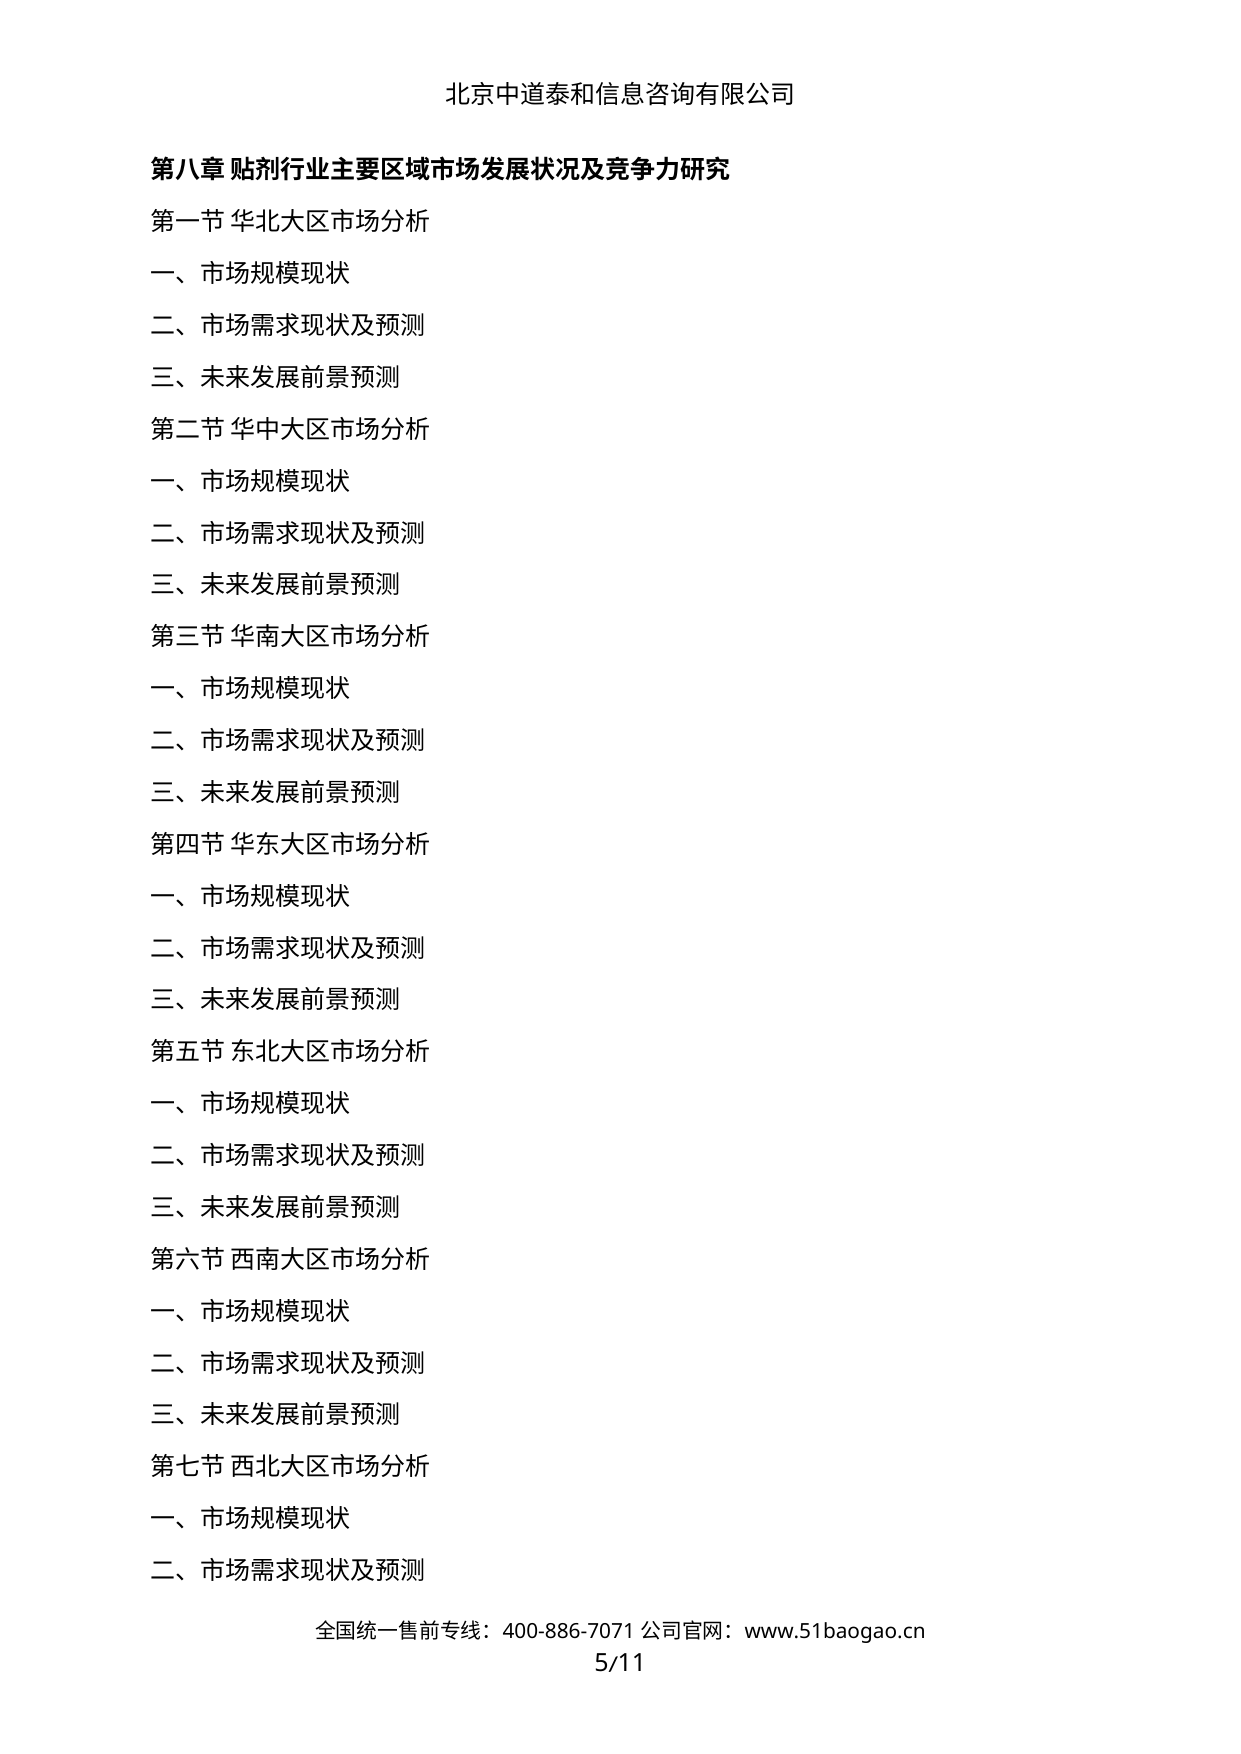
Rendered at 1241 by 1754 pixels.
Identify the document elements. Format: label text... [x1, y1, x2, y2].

text 二、市场需求现状及预测 [150, 306, 1090, 342]
text 一、市场规模现状 [150, 1291, 1090, 1327]
text 二、市场需求现状及预测 [150, 928, 1090, 964]
text 一、市场规模现状 [150, 254, 1090, 290]
text 第一节 华北大区市场分析 [150, 202, 1090, 238]
text 二、市场需求现状及预测 [150, 1551, 1090, 1587]
text 三、未来发展前景预测 [150, 1395, 1090, 1431]
text 第八章 贴剂行业主要区域市场发展状况及竞争力研究 [150, 150, 1090, 186]
text 一、市场规模现状 [150, 669, 1090, 705]
text 第七节 西北大区市场分析 [150, 1447, 1090, 1483]
text 二、市场需求现状及预测 [150, 1136, 1090, 1172]
text 第五节 东北大区市场分析 [150, 1032, 1090, 1068]
text 第四节 华东大区市场分析 [150, 824, 1090, 861]
text 三、未来发展前景预测 [150, 1187, 1090, 1224]
text 一、市场规模现状 [150, 876, 1090, 912]
text 三、未来发展前景预测 [150, 357, 1090, 394]
text 第三节 华南大区市场分析 [150, 617, 1090, 653]
text 第六节 西南大区市场分析 [150, 1239, 1090, 1276]
text 三、未来发展前景预测 [150, 772, 1090, 809]
text 三、未来发展前景预测 [150, 565, 1090, 601]
text 二、市场需求现状及预测 [150, 1343, 1090, 1379]
text 一、市场规模现状 [150, 1084, 1090, 1120]
text 第二节 华中大区市场分析 [150, 409, 1090, 446]
text 三、未来发展前景预测 [150, 980, 1090, 1016]
text 一、市场规模现状 [150, 1499, 1090, 1535]
text 二、市场需求现状及预测 [150, 721, 1090, 757]
text 一、市场规模现状 [150, 461, 1090, 497]
text 二、市场需求现状及预测 [150, 513, 1090, 549]
